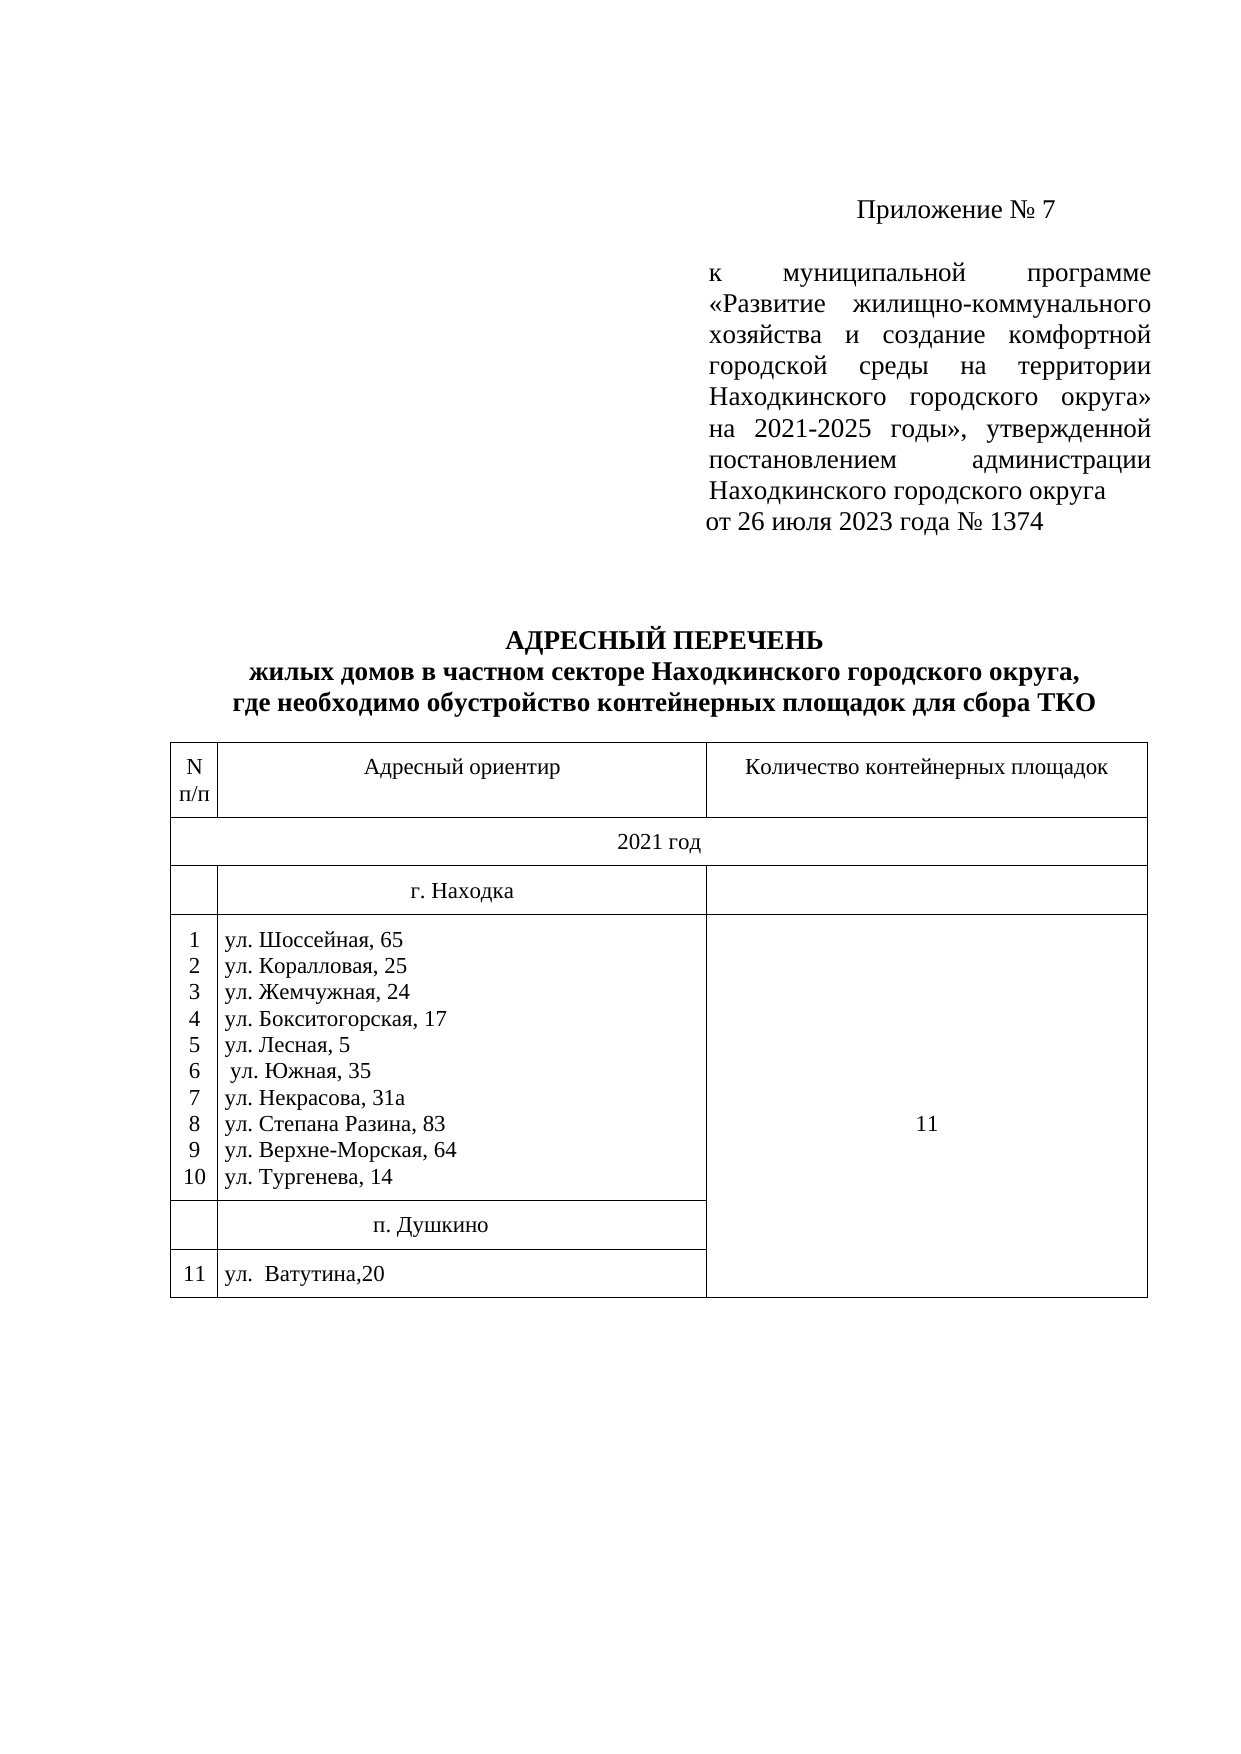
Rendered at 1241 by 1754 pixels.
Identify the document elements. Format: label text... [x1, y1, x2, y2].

text от 26 июля 2023 года № 1374 [177, 505, 1152, 536]
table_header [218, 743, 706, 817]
text АДРЕСНЫЙ ПЕРЕЧЕНЬ [177, 624, 1152, 655]
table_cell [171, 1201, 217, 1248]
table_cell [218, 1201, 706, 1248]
text Приложение № 7 [709, 194, 1152, 225]
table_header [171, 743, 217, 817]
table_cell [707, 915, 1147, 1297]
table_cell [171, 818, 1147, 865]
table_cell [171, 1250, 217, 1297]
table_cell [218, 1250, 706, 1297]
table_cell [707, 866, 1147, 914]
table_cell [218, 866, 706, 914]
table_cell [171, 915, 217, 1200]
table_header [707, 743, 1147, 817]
text к муниципальной программе «Развитие жилищно-коммунального хозяйства и создание комфортной городской среды на территории Находкинского городского округа» на 2021-2025 годы», утвержденной постановлением администрации Находкинского городского округа [709, 256, 1152, 505]
text жилых домов в частном секторе Находкинского городского округа, где необходимо обустройство контейнерных площадок для сбора ТКО [177, 655, 1152, 718]
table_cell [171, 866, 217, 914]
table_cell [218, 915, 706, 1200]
